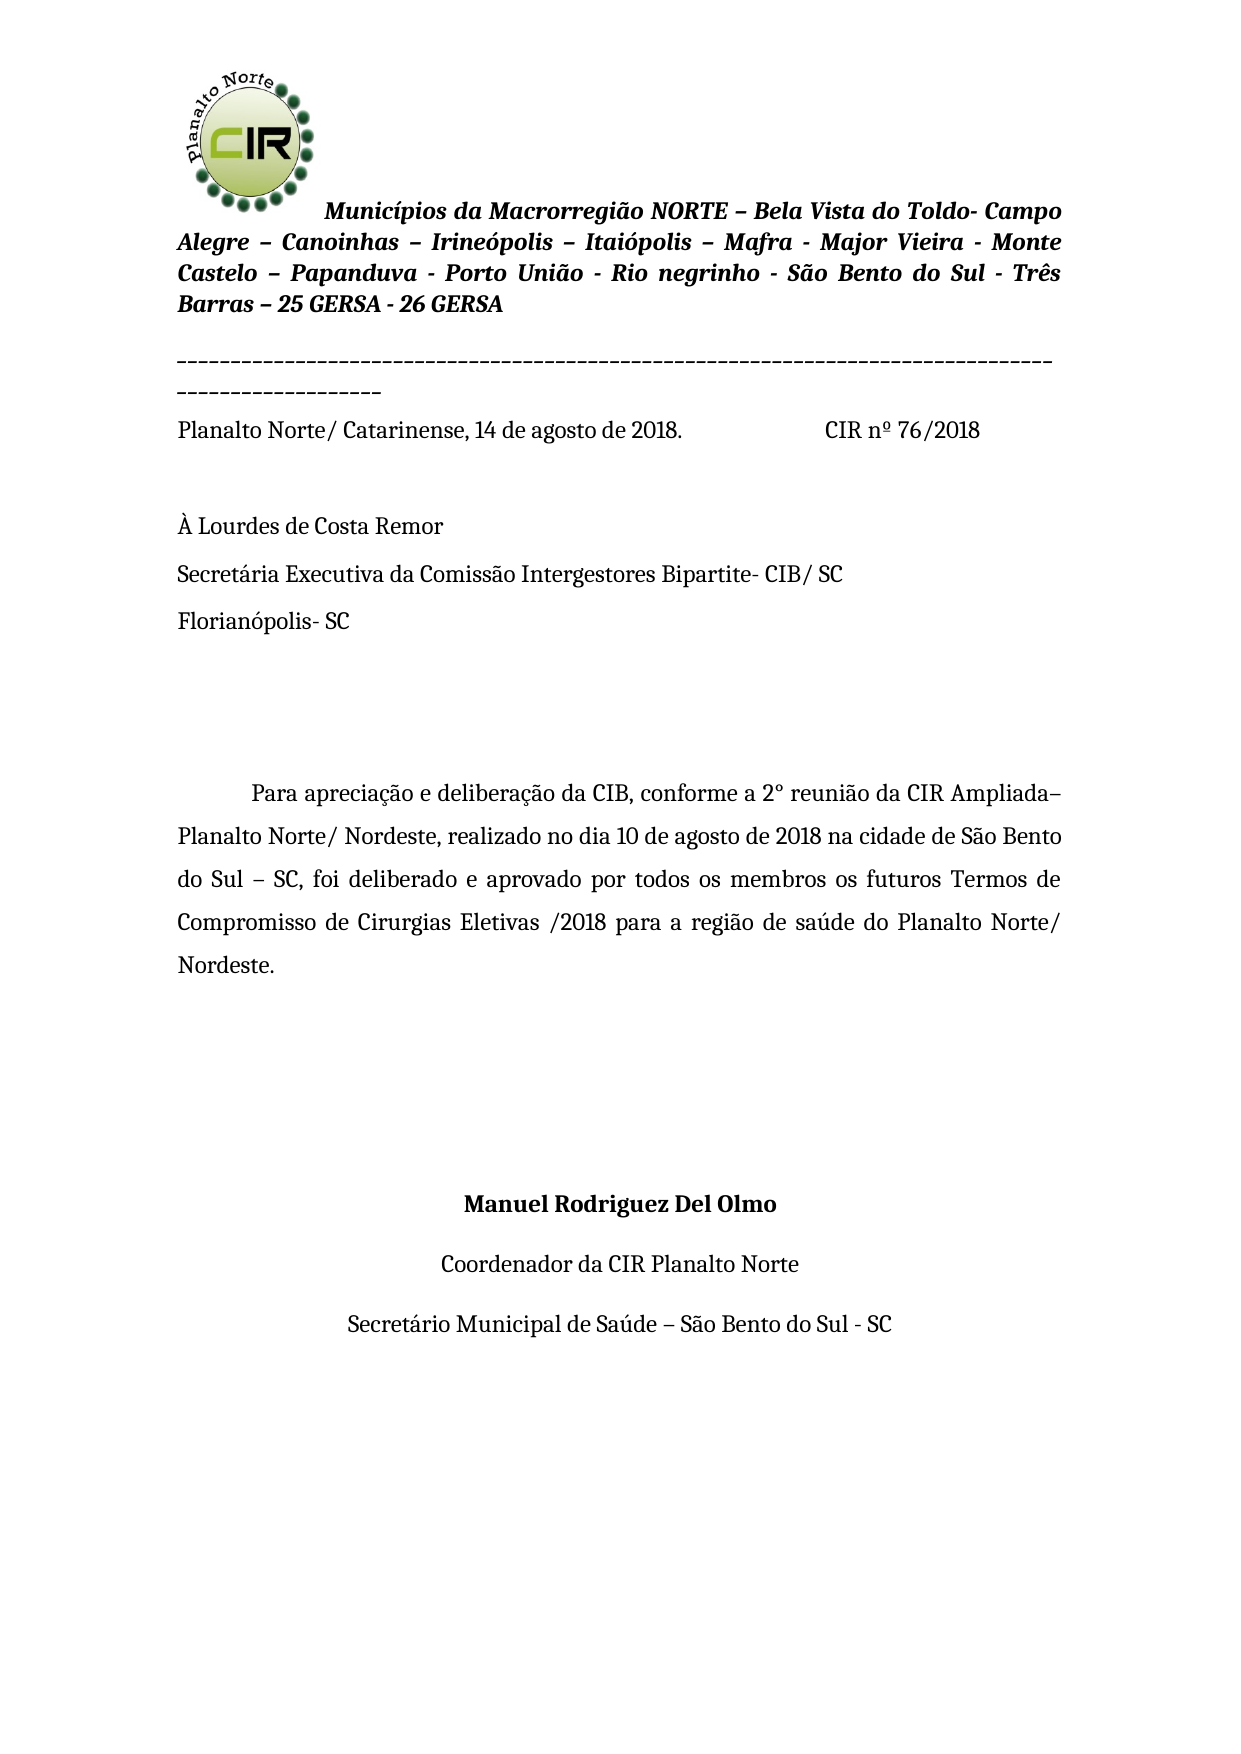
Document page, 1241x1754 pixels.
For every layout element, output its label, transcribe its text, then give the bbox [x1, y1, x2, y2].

text Para apreciação e deliberação da CIB, conforme a 2° reunião da CIR Ampliada– Planalto Norte/ Nordeste, realizado no dia 10 de agosto de 2018 na cidade de São Bento do Sul – SC, foi deliberado e aprovado por todos os membros os futuros Termos de Compromisso de Cirurgias Eletivas /2018 para a região de saúde do Planalto Norte/ Nordeste. [177, 779, 1063, 980]
text ____________________________________________________________________________________________________ [177, 338, 1063, 397]
text Municípios da Macrorregião NORTE – Bela Vista do Toldo- Campo Alegre – Canoinhas – Irineópolis – Itaiópolis – Mafra - Major Vieira - Monte Castelo – Papanduva - Porto União - Rio negrinho - São Bento do Sul - Três Barras – 25 GERSA - 26 GERSA [177, 59, 1063, 319]
text Manuel Rodriguez Del Olmo [177, 1190, 1063, 1219]
text Coordenador da CIR Planalto Norte [177, 1250, 1063, 1279]
text Secretária Executiva da Comissão Intergestores Bipartite- CIB/ SC [177, 559, 1063, 588]
text Secretário Municipal de Saúde – São Bento do Sul - SC [177, 1310, 1063, 1339]
text Florianópolis- SC [177, 607, 1063, 636]
text À Lourdes de Costa Remor [177, 512, 1063, 541]
text Planalto Norte/ Catarinense, 14 de agosto de 2018. CIR nº 76/2018 [177, 416, 1063, 445]
picture [177, 59, 324, 220]
